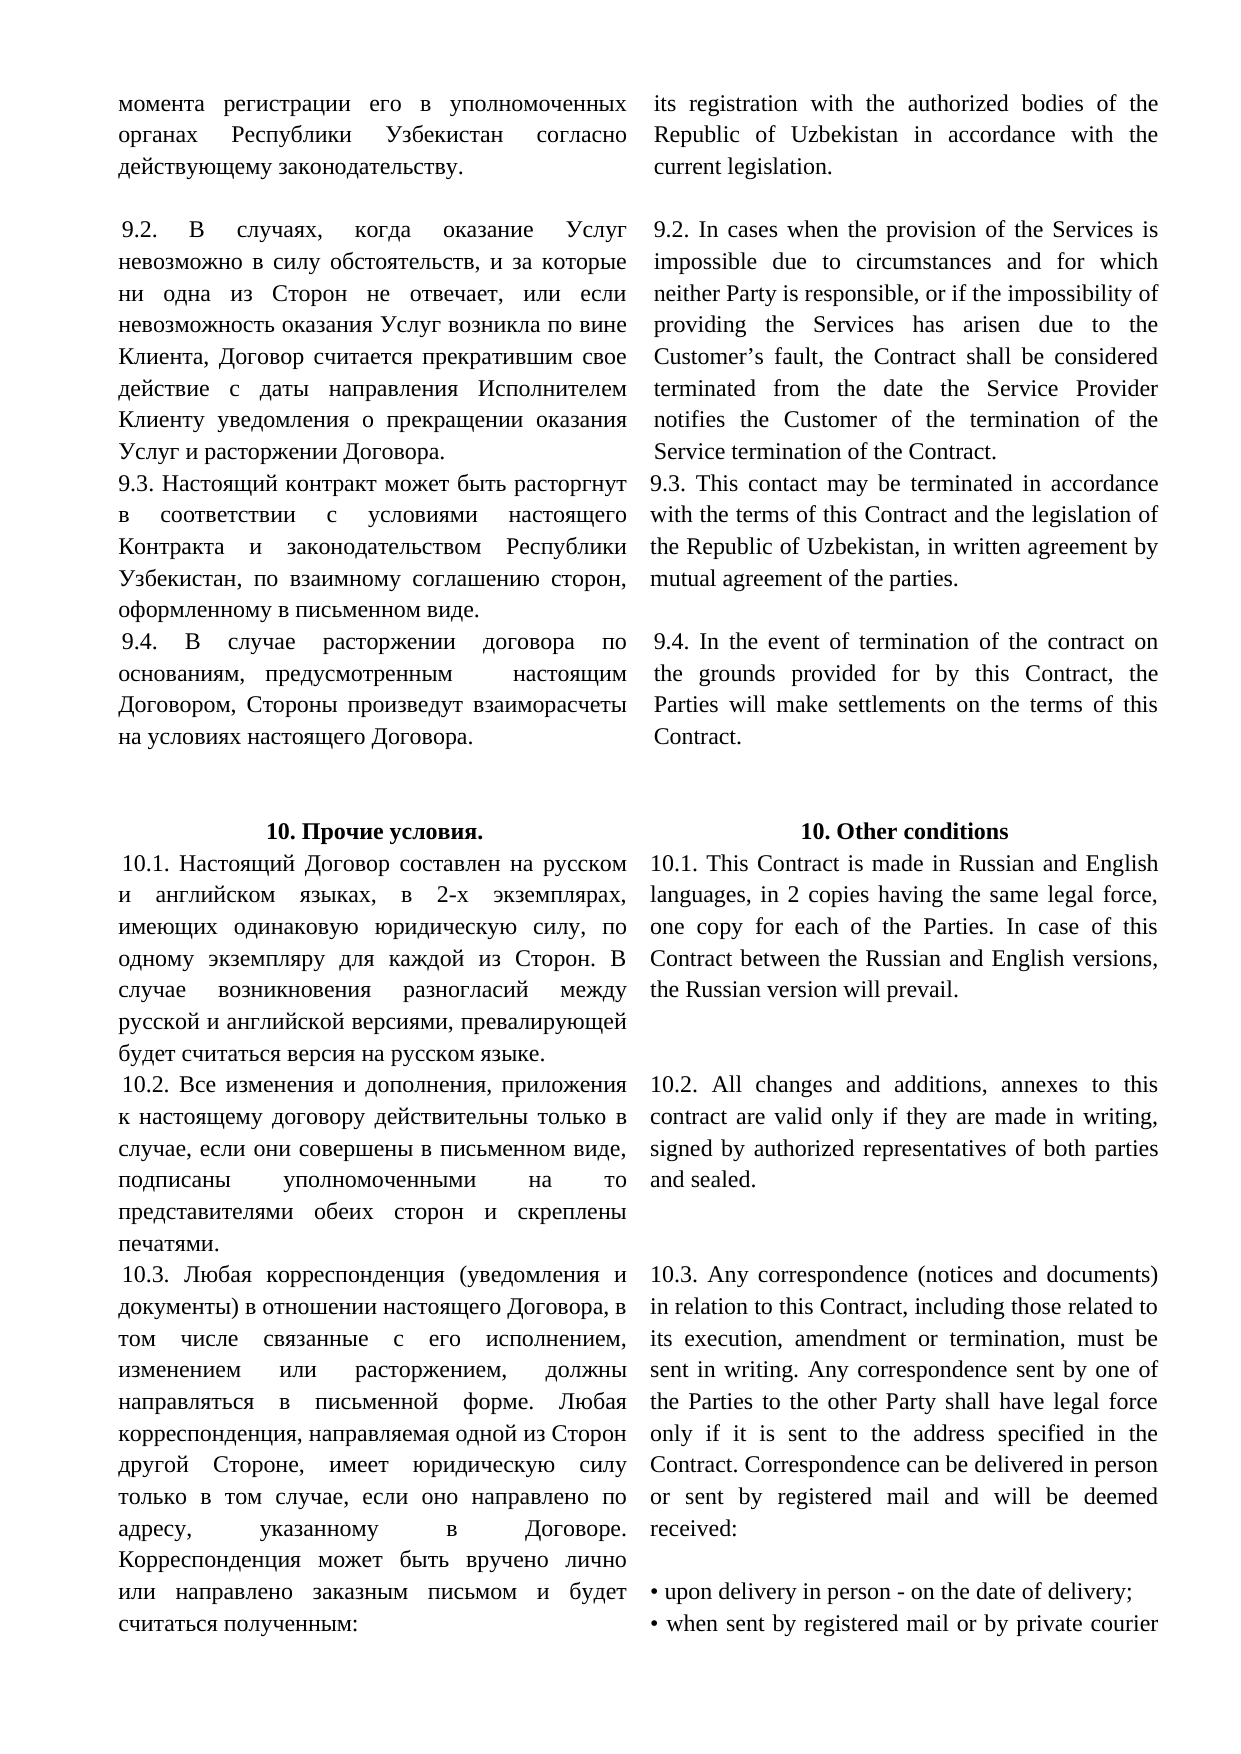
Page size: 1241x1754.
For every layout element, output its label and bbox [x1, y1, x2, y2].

table_header [107, 89, 639, 1651]
table_header [639, 89, 1170, 1651]
